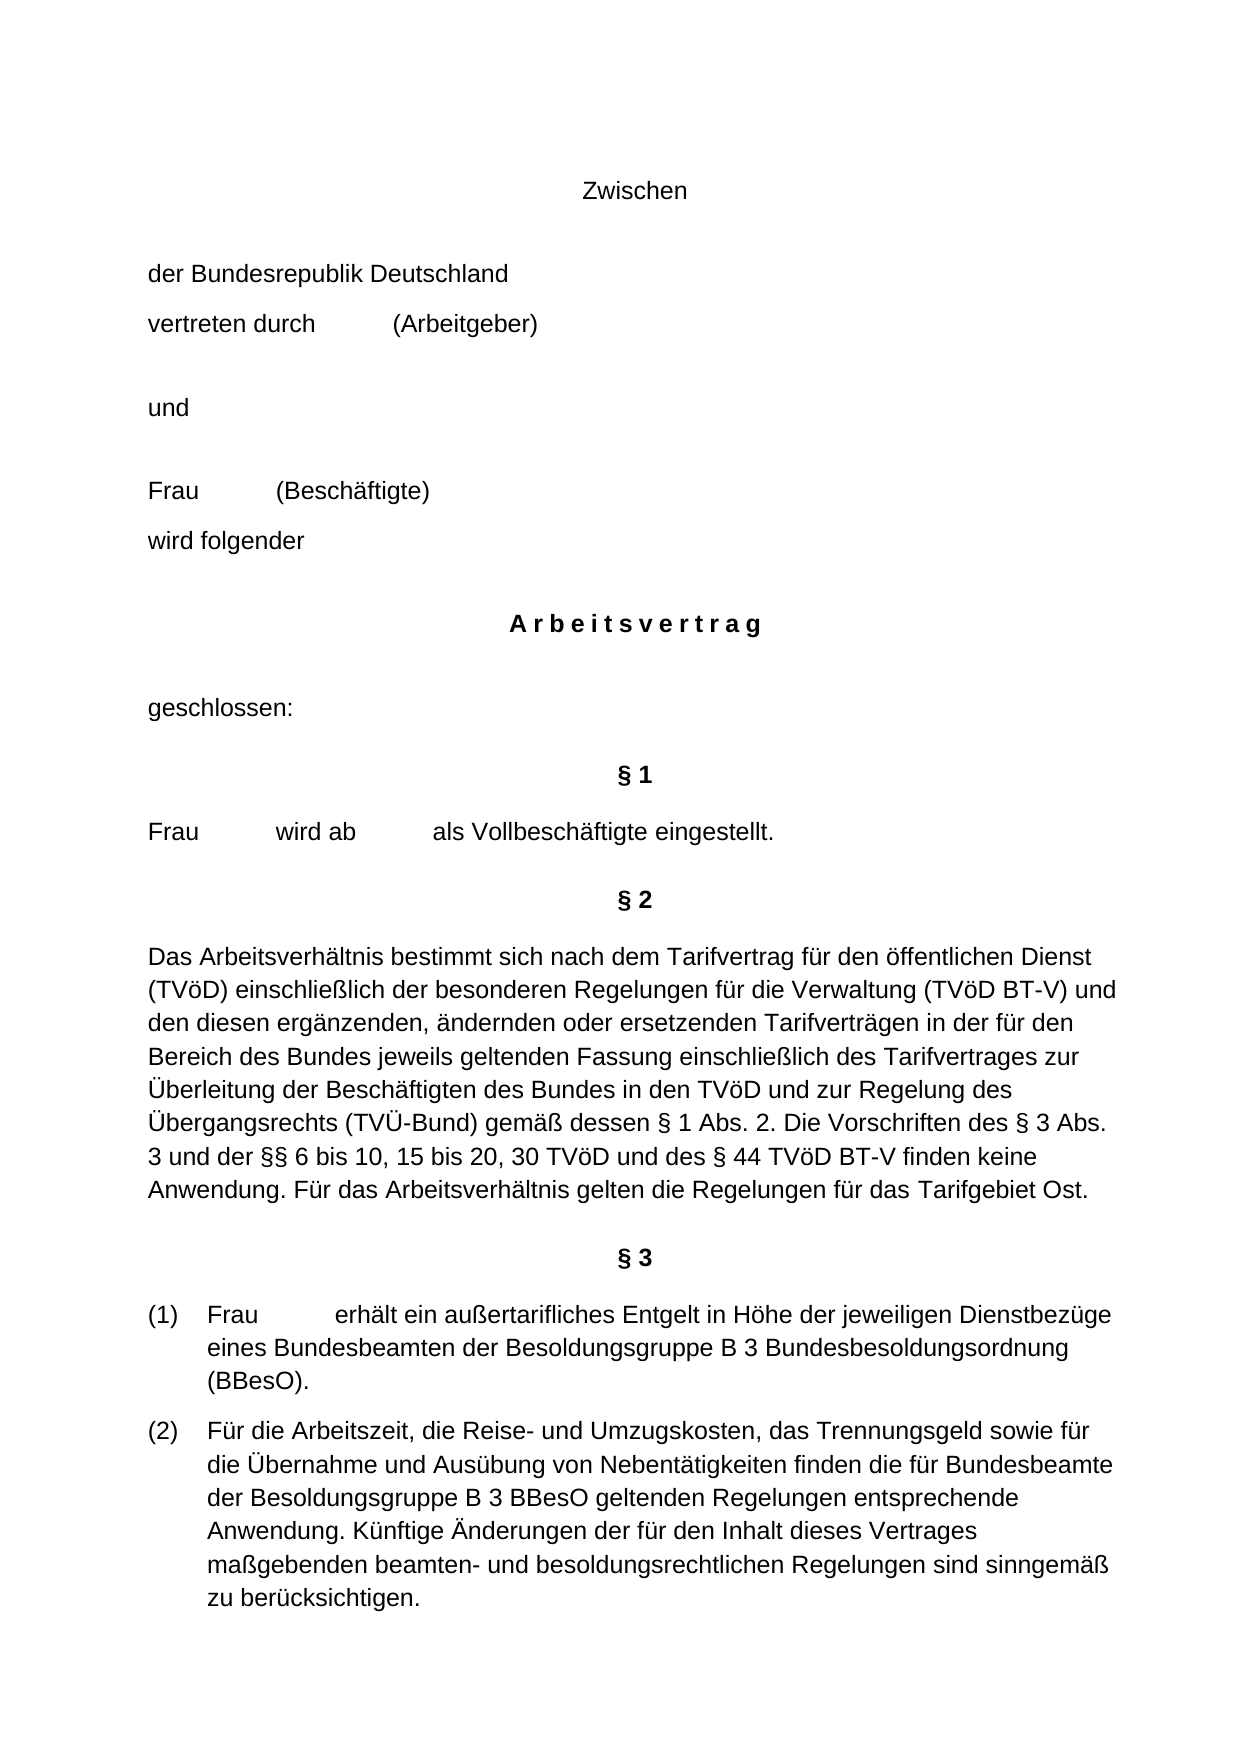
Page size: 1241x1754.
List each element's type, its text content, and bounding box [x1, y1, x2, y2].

text () [148, 473, 1122, 506]
text wird folgender [148, 523, 1122, 556]
text § 2 [148, 885, 1122, 913]
text Das Arbeitsverhältnis bestimmt sich nach dem Tarifvertrag für den öffentlichen Dienst (TVöD) einschließlich der besonderen Regelungen für die Verwaltung (TVöD BT-V) und den diesen ergänzenden, ändernden oder ersetzenden Tarifverträgen in der für den Bereich des Bundes jeweils geltenden Fassung einschließlich des Tarifvertrages zur Überleitung der Beschäftigten des Bundes in den TVöD und zur Regelung des Übergangsrechts (TVÜ-Bund) gemäß dessen § 1 Abs. 2. Die Vorschriften des § 3 Abs. 3 und der §§ 6 bis 10, 15 bis 20, 30 TVöD und des § 44 TVöD T-V finden keine Anwendung. Für das Arbeitsverhältnis gelten die Regelungen für das . [148, 938, 1122, 1205]
text (1) erhält ein außertarifliches Entgelt in Höhe der jeweiligen Dienstbezüge eines Bundesbeamten der Besoldungsgruppe B 3 Bundesbesoldungsordnung (BBesO). [148, 1296, 1122, 1396]
text wird ab als eingestellt. [148, 814, 1122, 847]
text Arbeitsvertrag [148, 606, 1122, 639]
text § 3 [148, 1243, 1122, 1271]
text § 1 [148, 760, 1122, 789]
text (2) Für die Arbeitszeit, die Reise- und Umzugskosten, das Trennungsgeld sowie für die Übernahme und Ausübung von Nebentätigkeiten finden die für Bundesbeamte der Besoldungsgruppe B 3 BBesO geltenden Regelungen entsprechende Anwendung. Künftige Änderungen der für den Inhalt dieses Vertrages maßgebenden beamten- und besoldungsrechtlichen Regelungen sind sinngemäß zu berücksichtigen. [148, 1413, 1122, 1613]
text und [148, 389, 1122, 423]
text vertreten durch (Arbeitgeber) [148, 306, 1122, 339]
text der Bundesrepublik Deutschland [148, 256, 1122, 289]
text geschlossen: [148, 689, 1122, 723]
text Zwischen [148, 173, 1122, 206]
